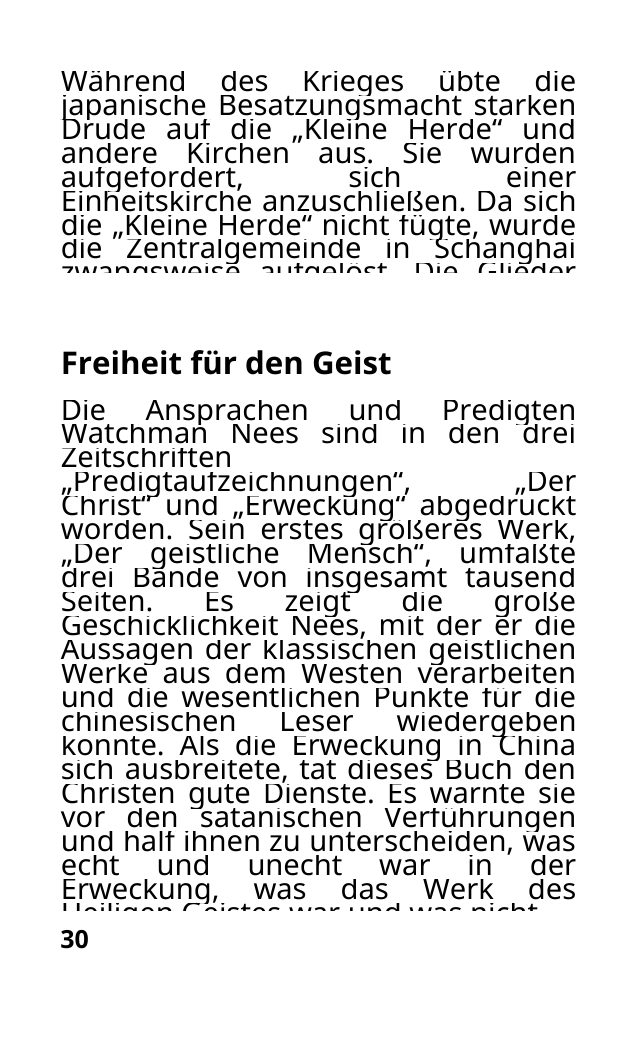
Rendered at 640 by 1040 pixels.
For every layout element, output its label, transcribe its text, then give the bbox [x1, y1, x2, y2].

text Während des Krieges übte die japanische Besatzungsmacht starken Drude auf die „Kleine Herde“ und andere Kirchen aus. Sie wurden aufgefordert, sich einer Einheitskirche anzuschließen. Da sich die „Kleine Herde“ nicht fügte, wurde die Zentralgemeinde in Schanghai zwangsweise aufgelöst. Die Glieder der Gemeinde trafen sich daraufhin in Privathäusern zum „Brotbrechen“. In Nordchina konnte sich die „Kleine Herde“ weiter versammeln und entwickeln. [61, 72, 577, 272]
subtitle Freiheit für den Geist [61, 349, 577, 380]
text 30 [60, 928, 89, 953]
text Die Ansprachen und Predigten Watchman Nees sind in den drei Zeitschriften „Predigtaufzeichnungen“, „Der Christ“ und „Erweckung“ abgedruckt worden. Sein erstes größeres Werk, „Der geistliche Mensch“, umfaßte drei Bände von insgesamt tausend Seiten. Es zeigt die große Geschicklichkeit Nees, mit der er die Aussagen der klassischen geistlichen Werke aus dem Westen verarbeiten und die wesentlichen Punkte für die chinesischen Leser wiedergeben konnte. Als die Erweckung in China sich ausbreitete, tat dieses Buch den Christen gute Dienste. Es warnte sie vor den satanischen Verführungen und half ihnen zu unterscheiden, was echt und unecht war in der Erweckung, was das Werk des Heiligen Geistes war und was nicht. [61, 401, 577, 911]
